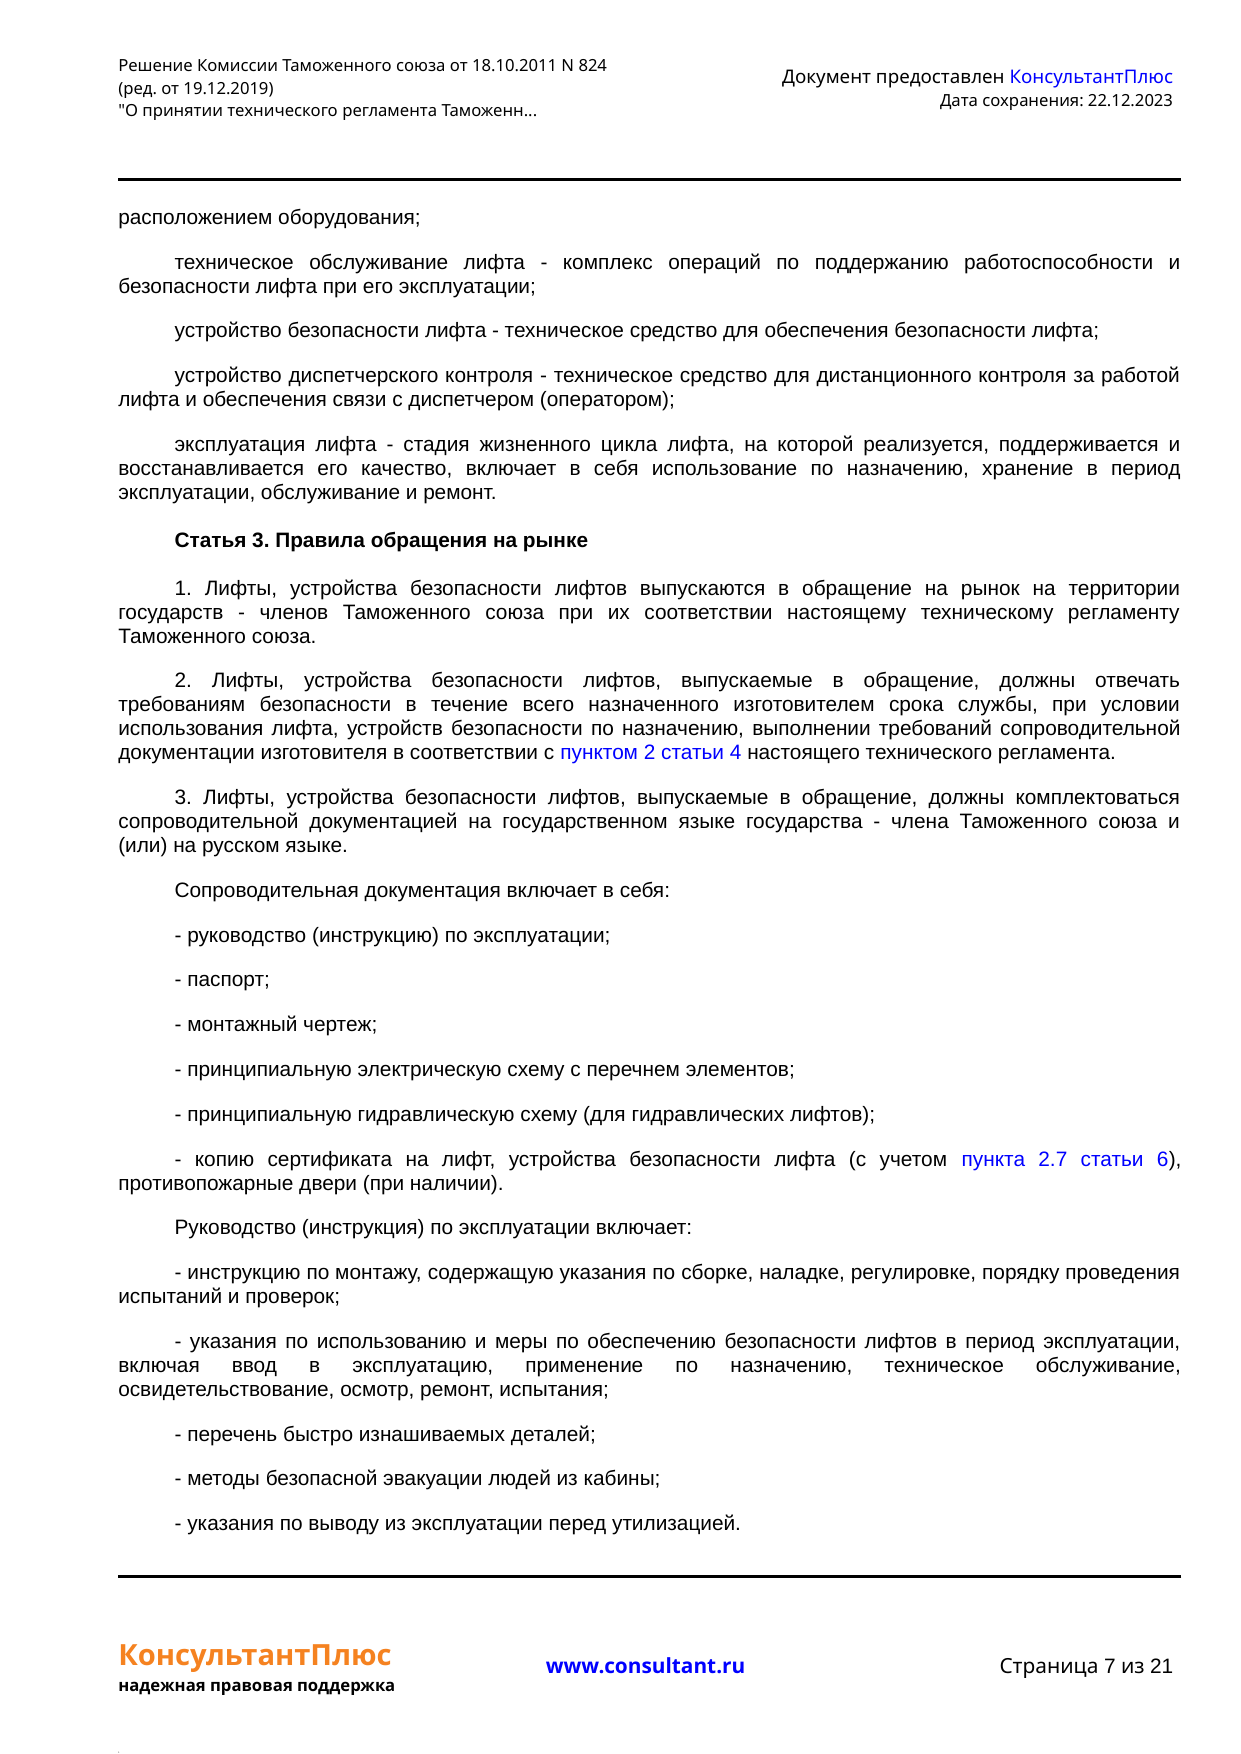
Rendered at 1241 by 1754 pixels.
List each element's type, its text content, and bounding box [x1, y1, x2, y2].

text - принципиальную электрическую схему с перечнем элементов; [118, 1057, 1181, 1081]
text эксплуатация лифта - стадия жизненного цикла лифта, на которой реализуется, поддерживается и восстанавливается его качество, включает в себя использование по назначению, хранение в период эксплуатации, обслуживание и ремонт. [118, 432, 1181, 504]
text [118, 205, 1181, 229]
title Статья 3. Правила обращения на рынке [118, 528, 1181, 552]
text - указания по использованию и меры по обеспечению безопасности лифтов в период эксплуатации, включая ввод в эксплуатацию, применение по назначению, техническое обслуживание, освидетельствование, осмотр, ремонт, испытания; [118, 1329, 1181, 1401]
text техническое обслуживание лифта - комплекс операций по поддержанию работоспособности и безопасности лифта при его эксплуатации; [118, 249, 1181, 297]
text устройство безопасности лифта - техническое средство для обеспечения безопасности лифта; [118, 318, 1181, 342]
text - принципиальную гидравлическую схему (для гидравлических лифтов); [118, 1102, 1181, 1126]
text - монтажный чертеж; [118, 1012, 1181, 1036]
text - копию сертификата на лифт, устройства безопасности лифта (с учетом пункта 2.7 статьи 6), противопожарные двери (при наличии). [118, 1146, 1181, 1194]
text Руководство (инструкция) по эксплуатации включает: [118, 1215, 1181, 1239]
text 1. Лифты, устройства безопасности лифтов выпускаются в обращение на рынок на территории государств - членов Таможенного союза при их соответствии настоящему техническому регламенту Таможенного союза. [118, 576, 1181, 647]
text - руководство (инструкцию) по эксплуатации; [118, 922, 1181, 946]
text устройство диспетчерского контроля - техническое средство для дистанционного контроля за работой лифта и обеспечения связи с диспетчером (оператором); [118, 363, 1181, 411]
text - инструкцию по монтажу, содержащую указания по сборке, наладке, регулировке, порядку проведения испытаний и проверок; [118, 1260, 1181, 1308]
text - паспорт; [118, 967, 1181, 991]
text 3. Лифты, устройства безопасности лифтов, выпускаемые в обращение, должны комплектоваться сопроводительной документацией на государственном языке государства - члена Таможенного союза и (или) на русском языке. [118, 785, 1181, 857]
text - методы безопасной эвакуации людей из кабины; [118, 1466, 1181, 1490]
text Сопроводительная документация включает в себя: [118, 878, 1181, 902]
text - указания по выводу из эксплуатации перед утилизацией. [118, 1511, 1181, 1535]
text - перечень быстро изнашиваемых деталей; [118, 1421, 1181, 1445]
text 2. Лифты, устройства безопасности лифтов, выпускаемые в обращение, должны отвечать требованиям безопасности в течение всего назначенного изготовителем срока службы, при условии использования лифта, устройств безопасности по назначению, выполнении требований сопроводительной документации изготовителя в соответствии с пунктом 2 статьи 4 настоящего технического регламента. [118, 668, 1181, 764]
